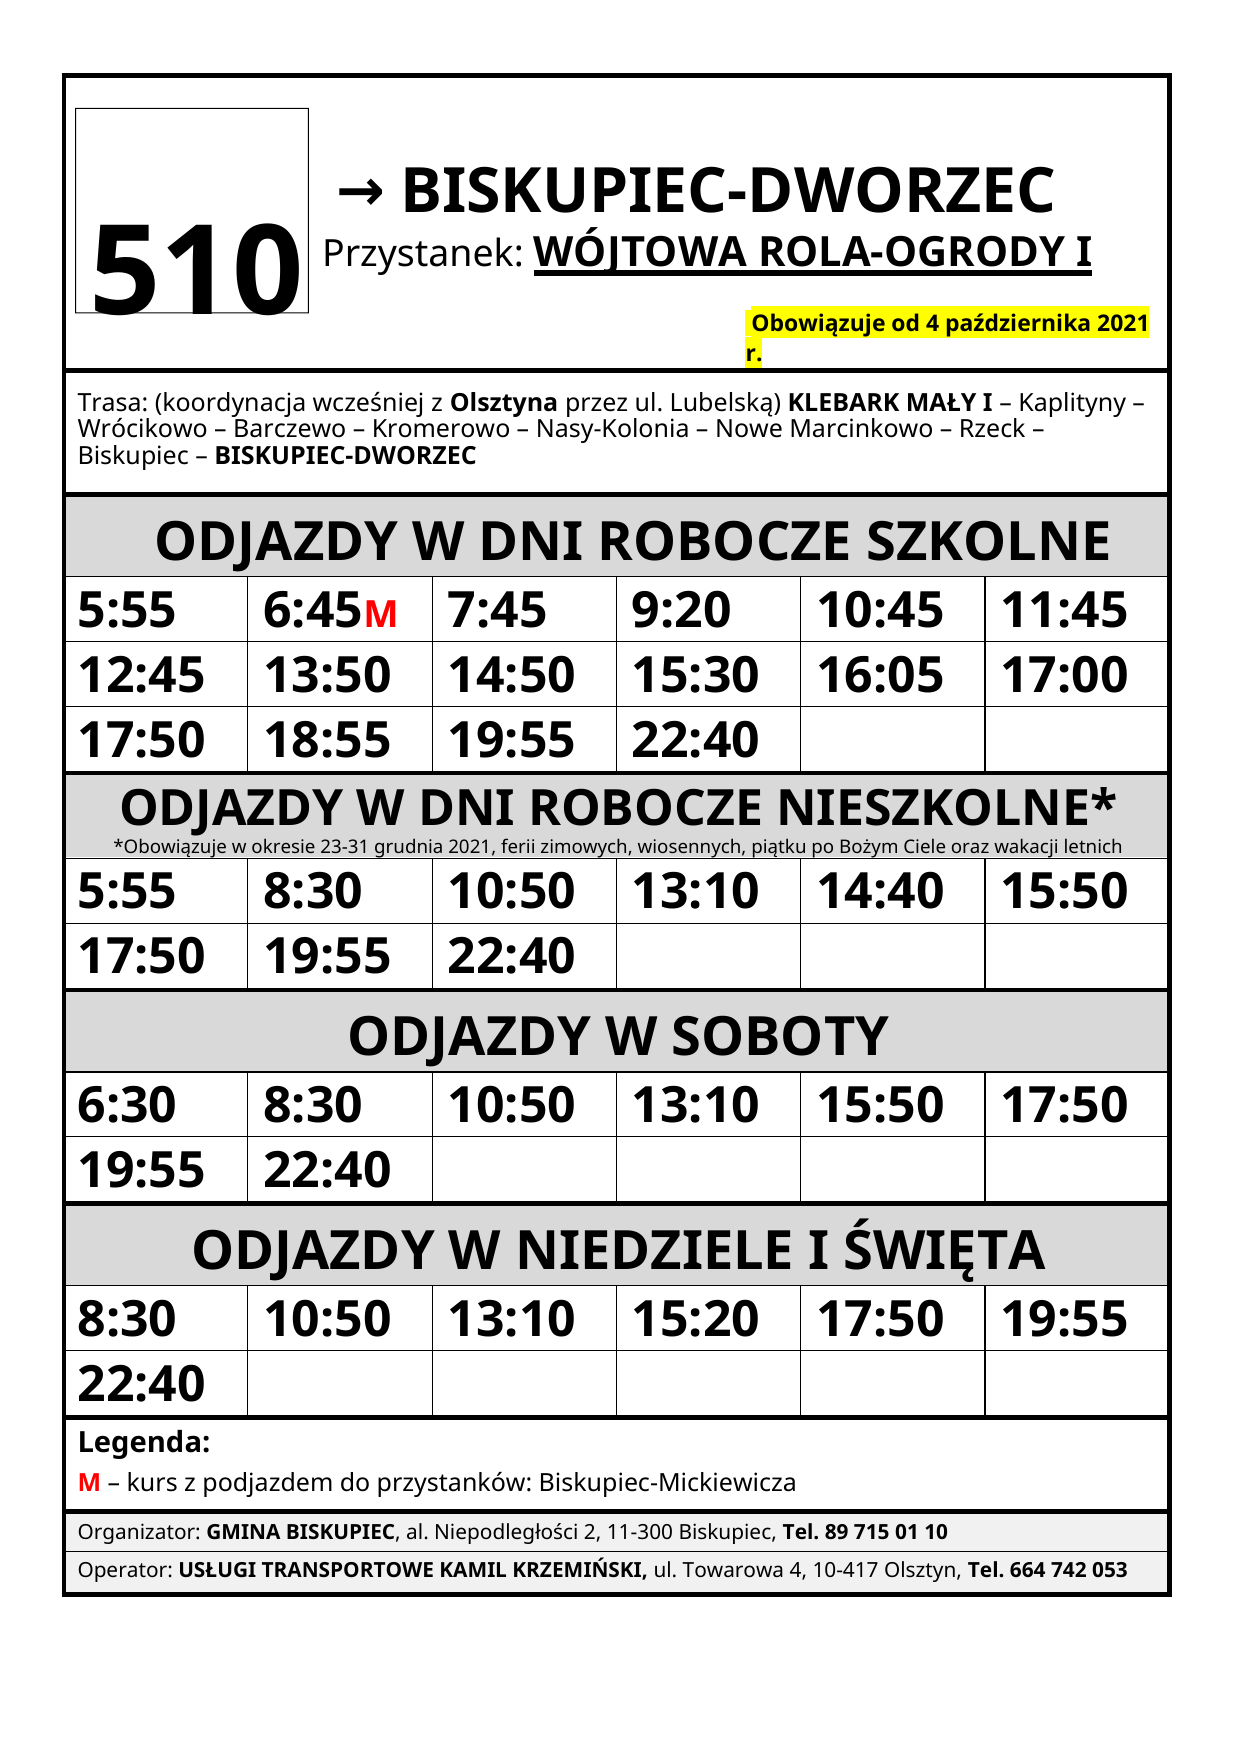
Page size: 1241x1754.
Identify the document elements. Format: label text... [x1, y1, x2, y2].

table_cell 13:10 [617, 859, 800, 922]
table_cell [617, 924, 800, 987]
table_cell [801, 924, 984, 987]
table_cell 22:40 [248, 1137, 432, 1201]
table_cell 8:30 [248, 1073, 432, 1136]
table_cell [433, 1351, 616, 1415]
table_cell Operator: USŁUGI TRANSPORTOWE KAMIL KRZEMIŃSKI, ul. Towarowa 4, 10-417 Olsztyn, Tel. 664 742 053 [66, 1552, 1167, 1592]
table_cell 14:50 [433, 642, 616, 706]
table_cell 13:50 [248, 642, 432, 706]
table_cell 6:30 [66, 1073, 247, 1136]
table_cell 19:55 [986, 1286, 1167, 1350]
table_cell 22:40 [617, 707, 800, 771]
table_cell 13:10 [617, 1073, 800, 1136]
table_cell 13:10 [433, 1286, 616, 1350]
table_cell [986, 1137, 1167, 1201]
table_cell 6:45M [248, 577, 432, 641]
table_cell [617, 1137, 800, 1201]
table_cell Trasa: (koordynacja wcześniej z Olsztyna przez ul. Lubelską) KLEBARK MAŁY I – Kaplityny – Wrócikowo – Barczewo – Kromerowo – Nasy-Kolonia – Nowe Marcinkowo – Rzeck – Biskupiec – BISKUPIEC-DWORZEC [66, 373, 1167, 492]
table_cell 14:40 [801, 859, 984, 922]
table_cell 11:45 [986, 577, 1167, 641]
table_cell 10:50 [248, 1286, 432, 1350]
table_cell 15:50 [801, 1073, 984, 1136]
table_cell 18:55 [248, 707, 432, 771]
table_cell 10:50 [433, 859, 616, 922]
table_cell Legenda: M – kurs z podjazdem do przystanków: Biskupiec-Mickiewicza [66, 1420, 1167, 1509]
table_cell [986, 707, 1167, 771]
table_cell 22:40 [66, 1351, 247, 1415]
table_cell 22:40 [433, 924, 616, 987]
table_cell ODJAZDY W SOBOTY [66, 992, 1167, 1071]
table_header 510 → BISKUPIEC-DWORZEC Przystanek: WÓJTOWA ROLA-OGRODY I Obowiązuje od 4 października 2021 r. [66, 78, 1167, 368]
table_cell [801, 1351, 984, 1415]
table_cell 5:55 [66, 577, 247, 641]
table_cell [986, 924, 1167, 987]
table_cell 9:20 [617, 577, 800, 641]
table_cell 5:55 [66, 859, 247, 922]
table_cell [617, 1351, 800, 1415]
table_cell 17:50 [66, 707, 247, 771]
table_cell ODJAZDY W DNI ROBOCZE SZKOLNE [66, 497, 1167, 576]
table_cell 19:55 [248, 924, 432, 987]
table_cell 15:50 [986, 859, 1167, 922]
table_cell [248, 1351, 432, 1415]
table_cell 17:50 [801, 1286, 984, 1350]
table_cell 8:30 [248, 859, 432, 922]
table_cell 16:05 [801, 642, 984, 706]
table_cell [986, 1351, 1167, 1415]
table_cell 7:45 [433, 577, 616, 641]
table_cell 19:55 [66, 1137, 247, 1201]
table_cell 15:30 [617, 642, 800, 706]
table_cell 10:45 [801, 577, 984, 641]
table_cell 12:45 [66, 642, 247, 706]
table_cell 17:50 [66, 924, 247, 987]
table_cell [433, 1137, 616, 1201]
table_cell ODJAZDY W NIEDZIELE I ŚWIĘTA [66, 1206, 1167, 1285]
table_cell Organizator: GMINA BISKUPIEC, al. Niepodległości 2, 11-300 Biskupiec, Tel. 89 715 01 10 [66, 1514, 1167, 1551]
table_cell 17:50 [986, 1073, 1167, 1136]
table_cell [801, 707, 984, 771]
table_cell 15:20 [617, 1286, 800, 1350]
table_cell 17:00 [986, 642, 1167, 706]
table_cell [801, 1137, 984, 1201]
table_cell 10:50 [433, 1073, 616, 1136]
table_cell 8:30 [66, 1286, 247, 1350]
table_cell ODJAZDY W DNI ROBOCZE NIESZKOLNE* *Obowiązuje w okresie 23-31 grudnia 2021, ferii zimowych, wiosennych, piątku po Bożym Ciele oraz wakacji letnich [66, 775, 1167, 857]
table_cell 19:55 [433, 707, 616, 771]
